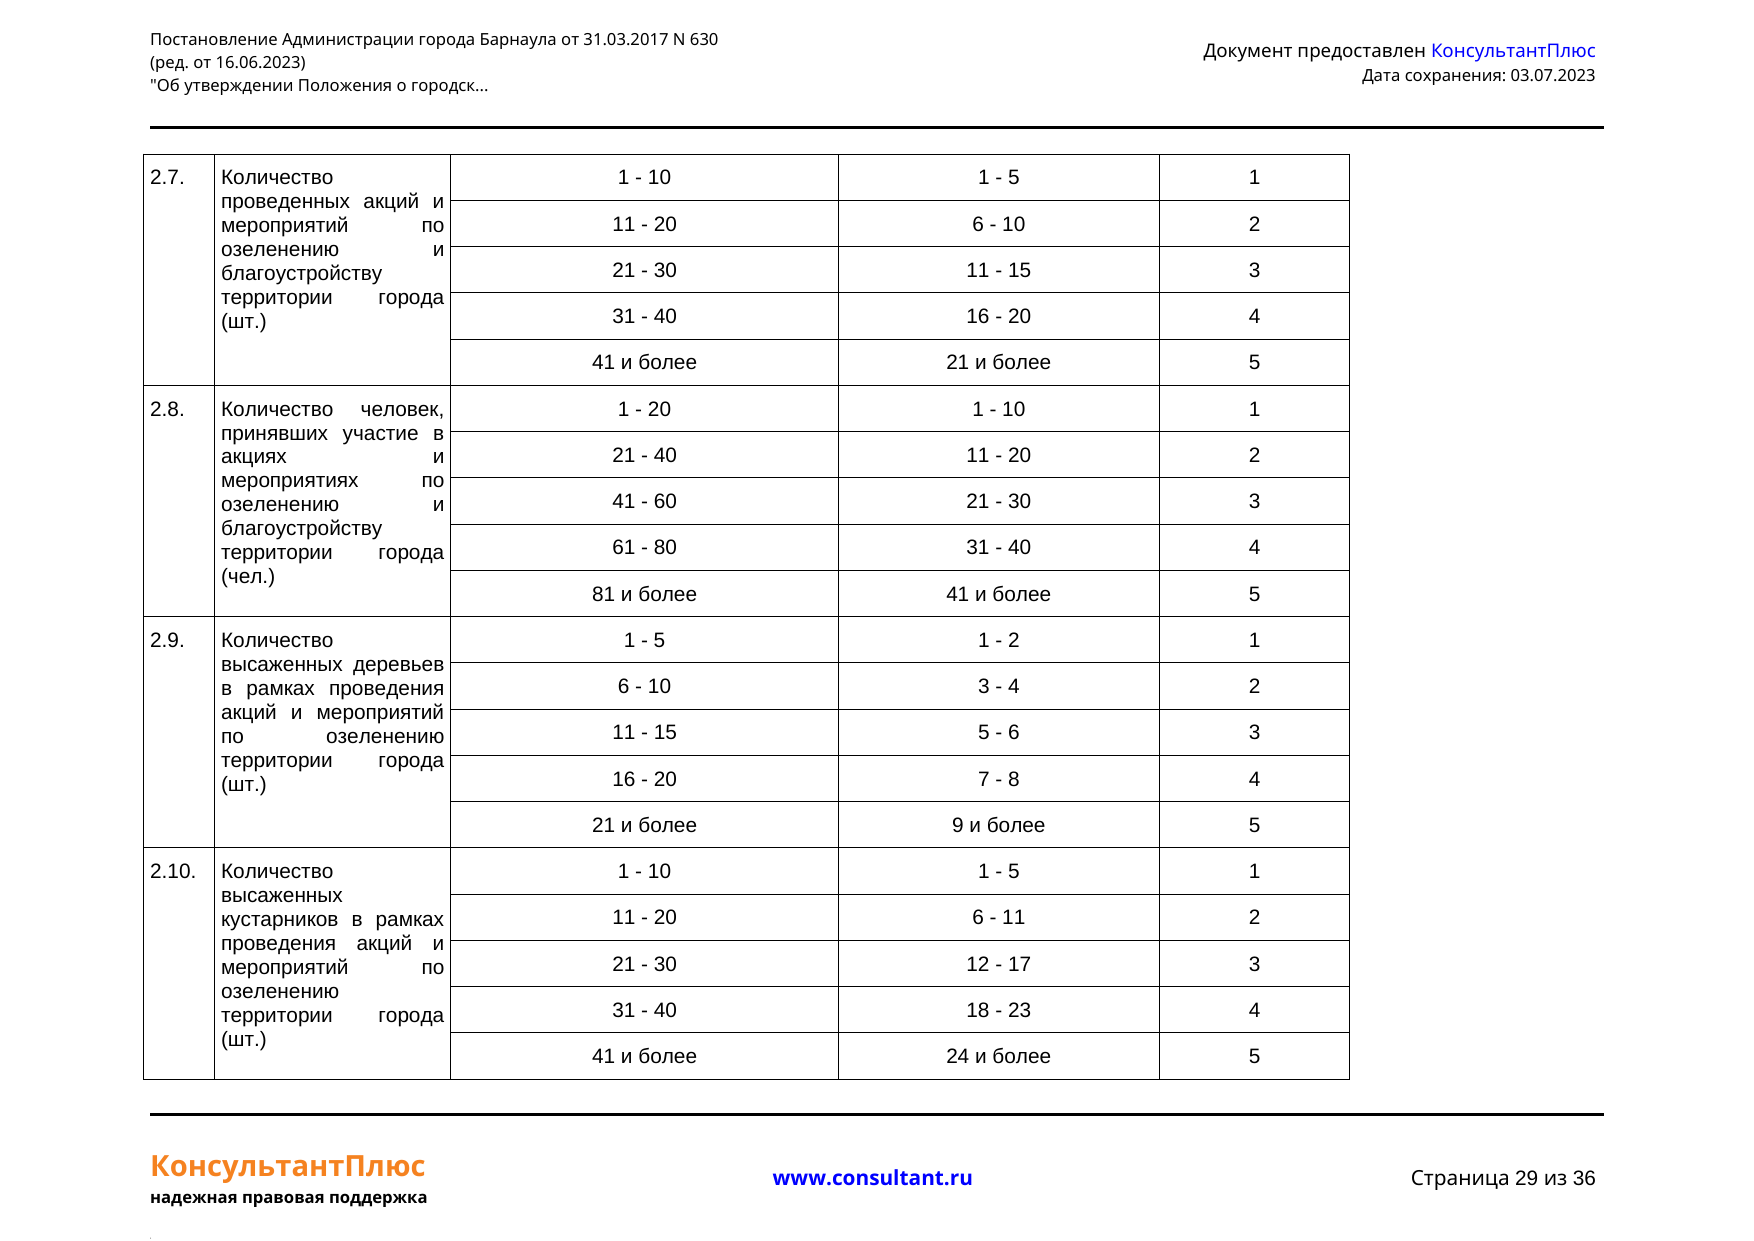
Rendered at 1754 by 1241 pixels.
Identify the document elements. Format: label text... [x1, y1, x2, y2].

table_cell 1 - 5 [839, 848, 1159, 893]
table_cell 3 [1160, 941, 1349, 986]
table_cell 11 - 20 [451, 895, 838, 940]
table_cell 2.7. [144, 155, 214, 385]
table_cell 5 - 6 [839, 710, 1159, 755]
table_cell 9 и более [839, 802, 1159, 847]
table_cell Количество высаженных деревьев в рамках проведения акций и мероприятий по озеленению территории города (шт.) [215, 617, 450, 847]
table_cell 1 [1160, 386, 1349, 431]
table_cell 3 [1160, 247, 1349, 292]
table_cell 24 и более [839, 1033, 1159, 1078]
table_cell 21 - 40 [451, 432, 838, 477]
table_cell 3 [1160, 478, 1349, 523]
table_cell 1 - 20 [451, 386, 838, 431]
table_cell Количество человек, принявших участие в акциях и мероприятиях по озеленению и благоустройству территории города (чел.) [215, 386, 450, 616]
table_cell 1 - 10 [451, 848, 838, 893]
table_cell 2.9. [144, 617, 214, 847]
table_cell 21 и более [451, 802, 838, 847]
table_cell 3 - 4 [839, 663, 1159, 708]
table_cell 2 [1160, 201, 1349, 246]
table_cell 4 [1160, 987, 1349, 1032]
table_cell 7 - 8 [839, 756, 1159, 801]
table_cell 41 и более [839, 571, 1159, 616]
table_cell 11 - 20 [451, 201, 838, 246]
table_cell Количество проведенных акций и мероприятий по озеленению и благоустройству территории города (шт.) [215, 155, 450, 385]
table_cell 1 [1160, 617, 1349, 662]
table_cell 1 [1160, 155, 1349, 200]
table_cell 5 [1160, 340, 1349, 385]
table_cell 6 - 10 [839, 201, 1159, 246]
table_cell 2.10. [144, 848, 214, 1078]
table_cell 6 - 10 [451, 663, 838, 708]
table_cell 41 - 60 [451, 478, 838, 523]
table_cell 21 - 30 [451, 247, 838, 292]
table_cell 4 [1160, 525, 1349, 570]
table_cell 5 [1160, 1033, 1349, 1078]
table_cell 11 - 20 [839, 432, 1159, 477]
table_cell 18 - 23 [839, 987, 1159, 1032]
table_cell 21 - 30 [451, 941, 838, 986]
table_cell 4 [1160, 293, 1349, 338]
table_cell 2.8. [144, 386, 214, 616]
table_cell 2 [1160, 895, 1349, 940]
table_cell 1 - 2 [839, 617, 1159, 662]
table_cell 6 - 11 [839, 895, 1159, 940]
table_cell 16 - 20 [839, 293, 1159, 338]
table_cell 31 - 40 [451, 293, 838, 338]
table_cell 2 [1160, 663, 1349, 708]
table_cell 2 [1160, 432, 1349, 477]
table_cell 5 [1160, 802, 1349, 847]
table_cell 81 и более [451, 571, 838, 616]
table_cell 41 и более [451, 1033, 838, 1078]
table_cell 31 - 40 [451, 987, 838, 1032]
table_cell 1 - 5 [839, 155, 1159, 200]
table_cell 21 - 30 [839, 478, 1159, 523]
table_cell 1 [1160, 848, 1349, 893]
table_cell 31 - 40 [839, 525, 1159, 570]
table_cell 16 - 20 [451, 756, 838, 801]
table_cell 1 - 10 [839, 386, 1159, 431]
table_cell 41 и более [451, 340, 838, 385]
table_cell 61 - 80 [451, 525, 838, 570]
table_cell Количество высаженных кустарников в рамках проведения акций и мероприятий по озеленению территории города (шт.) [215, 848, 450, 1078]
table_cell 5 [1160, 571, 1349, 616]
table_cell 11 - 15 [839, 247, 1159, 292]
table_cell 1 - 5 [451, 617, 838, 662]
table_cell 11 - 15 [451, 710, 838, 755]
table_cell 4 [1160, 756, 1349, 801]
table_cell 21 и более [839, 340, 1159, 385]
table_cell 1 - 10 [451, 155, 838, 200]
table_cell 12 - 17 [839, 941, 1159, 986]
table_cell 3 [1160, 710, 1349, 755]
